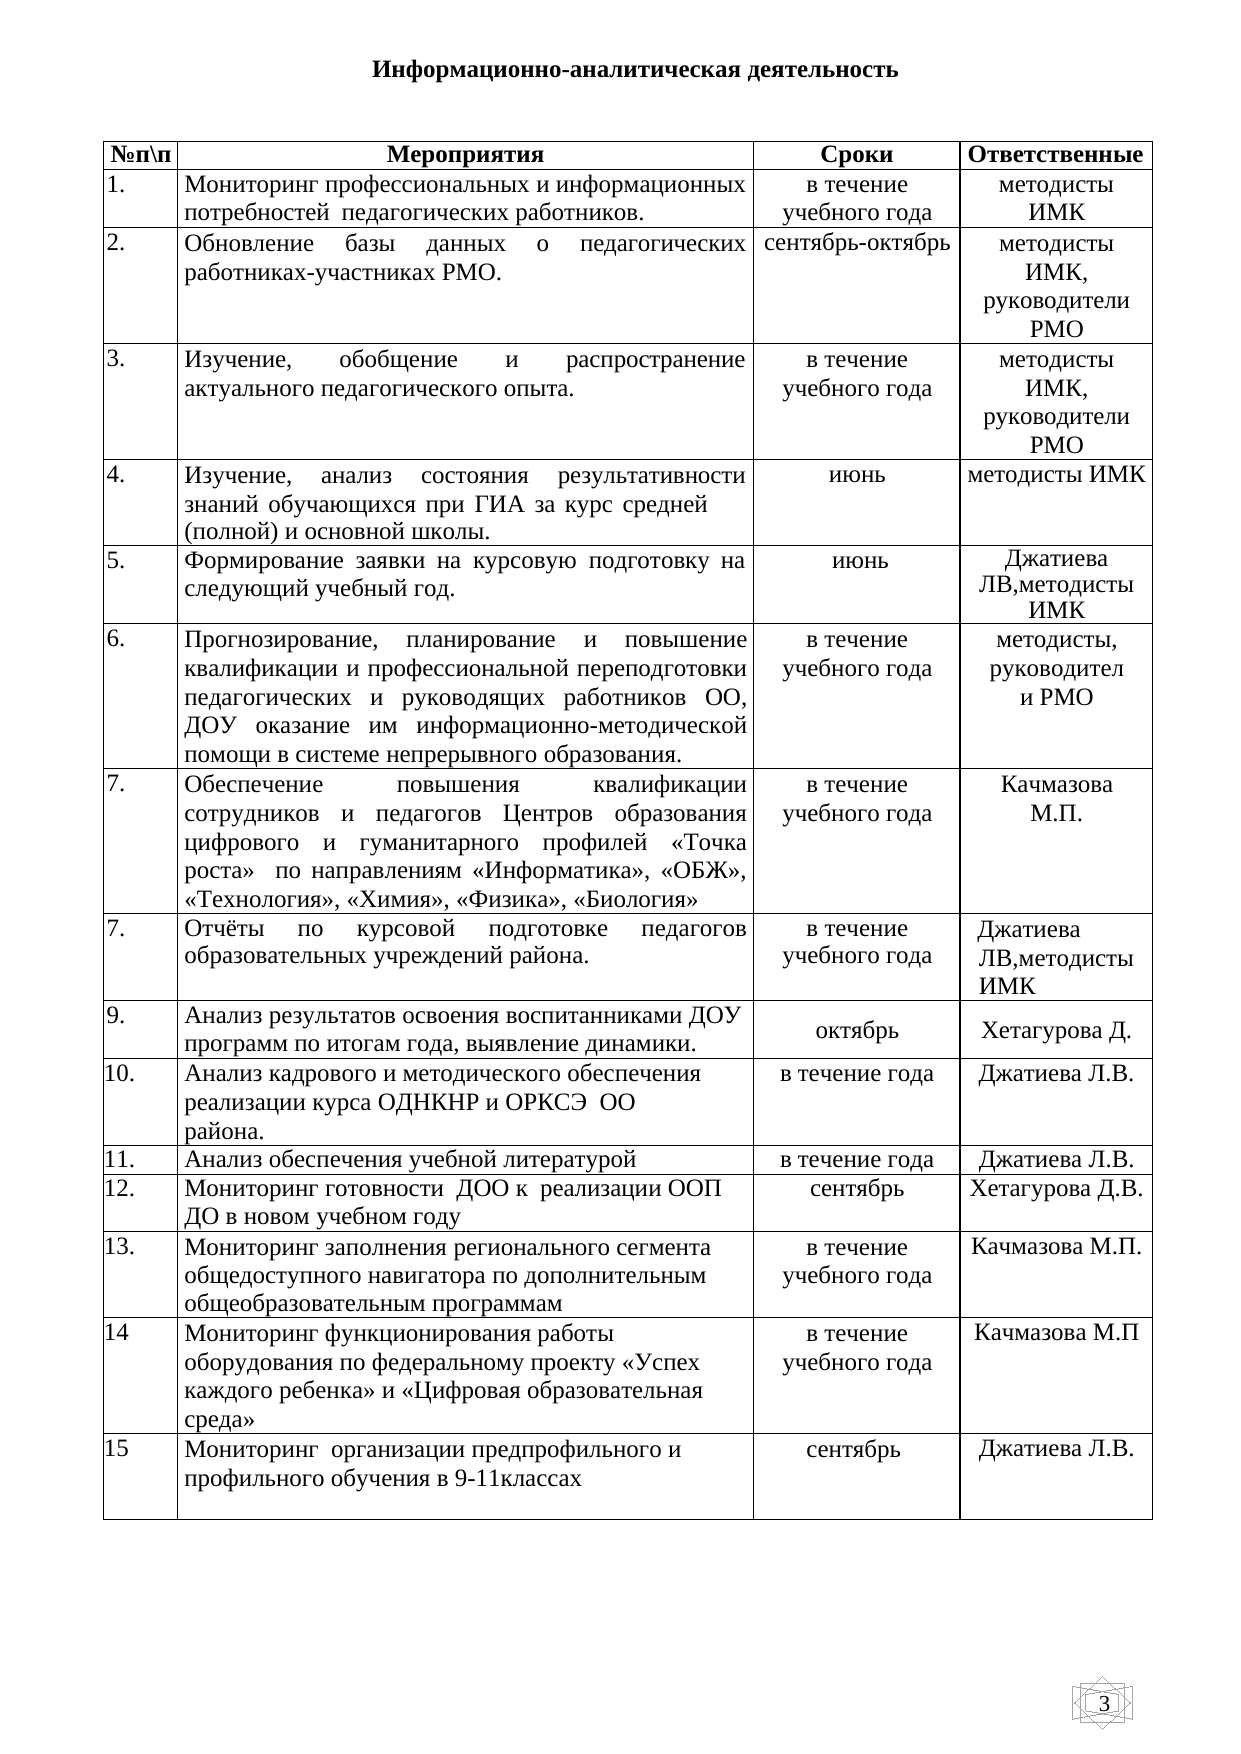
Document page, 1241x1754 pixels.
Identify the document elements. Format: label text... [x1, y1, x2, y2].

table_cell в течение учебного года [754, 1318, 959, 1433]
table_header Сроки [754, 142, 959, 169]
table_cell 9. [104, 1001, 177, 1057]
table_cell методисты ИМК, руководители РМО [961, 228, 1152, 343]
table_cell Формирование заявки на курсовую подготовку на следующий учебный год. [178, 546, 753, 623]
table_cell Хетагурова Д.В. [961, 1175, 1152, 1231]
table_cell 1. [104, 170, 177, 227]
table_cell 7. [104, 914, 177, 1000]
table_cell 12. [104, 1175, 177, 1231]
table_cell методисты, руководители РМО [961, 624, 1152, 768]
table_cell 11. [104, 1146, 177, 1173]
table_cell июнь [754, 546, 959, 623]
table_cell 14 [104, 1318, 177, 1433]
table_cell Прогнозирование, планирование и повышение квалификации и профессиональной переподготовки педагогических и руководящих работников ОО, ДОУ оказание им информационно-методической помощи в системе непрерывного образования. [178, 624, 753, 768]
table_cell в течение учебного года [754, 624, 959, 768]
table_cell 13. [104, 1232, 177, 1317]
table_cell в течение учебного года [754, 344, 959, 459]
table_header Мероприятия [178, 142, 753, 169]
table_cell Мониторинг организации предпрофильного и профильного обучения в 9-11классах [178, 1434, 753, 1519]
table_cell сентябрь-октябрь [754, 228, 959, 343]
table_cell Джатиева ЛВ,методисты ИМК [961, 914, 1152, 1000]
table_cell 3. [104, 344, 177, 459]
table_header №п\п [104, 142, 177, 169]
table_cell Анализ кадрового и методического обеспечения реализации курса ОДНКНР и ОРКСЭ ОО района. [178, 1059, 753, 1145]
table_cell 7. [104, 769, 177, 913]
table_cell Мониторинг профессиональных и информационных потребностей педагогических работников. [178, 170, 753, 227]
table_cell в течение учебного года [754, 170, 959, 227]
table_cell июнь [754, 460, 959, 545]
table_cell 15 [104, 1434, 177, 1519]
table_cell методисты ИМК, руководители РМО [961, 344, 1152, 459]
table_cell методисты ИМК [961, 460, 1152, 545]
table_cell 5. [104, 546, 177, 623]
table_cell Мониторинг заполнения регионального сегмента общедоступного навигатора по дополнительным общеобразовательным программам [178, 1232, 753, 1317]
table_cell сентябрь [754, 1434, 959, 1519]
text Информационно-аналитическая деятельность [356, 54, 915, 82]
table_cell 6. [104, 624, 177, 768]
table_header Ответственные [961, 142, 1152, 169]
table_cell 4. [104, 460, 177, 545]
table_cell Анализ результатов освоения воспитанниками ДОУ программ по итогам года, выявление динамики. [178, 1001, 753, 1057]
table_cell Джатиева ЛВ,методисты ИМК [961, 546, 1152, 623]
table_cell 2. [104, 228, 177, 343]
table_cell Качмазова М.П [961, 1318, 1152, 1433]
table_cell Мониторинг функционирования работы оборудования по федеральному проекту «Успех каждого ребенка» и «Цифровая образовательная среда» [178, 1318, 753, 1433]
table_cell Мониторинг готовности ДОО к реализации ООП ДО в новом учебном году [178, 1175, 753, 1231]
table_cell Качмазова М.П. [961, 1232, 1152, 1317]
table_cell методисты ИМК [961, 170, 1152, 227]
table_cell октябрь [754, 1001, 959, 1057]
table_cell Отчёты по курсовой подготовке педагогов образовательных учреждений района. [178, 914, 753, 1000]
table_cell в течение учебного года [754, 1232, 959, 1317]
table_cell Хетагурова Д. [961, 1001, 1152, 1057]
table_cell 10. [104, 1059, 177, 1145]
table_cell Обновление базы данных о педагогических работниках-участниках РМО. [178, 228, 753, 343]
table_cell Обеспечение повышения квалификации сотрудников и педагогов Центров образования цифрового и гуманитарного профилей «Точка роста» по направлениям «Информатика», «ОБЖ», «Технология», «Химия», «Физика», «Биология» [178, 769, 753, 913]
table_cell Качмазова М.П. [961, 769, 1152, 913]
table_cell сентябрь [754, 1175, 959, 1231]
table_cell Джатиева Л.В. [961, 1059, 1152, 1145]
table_cell Джатиева Л.В. [961, 1146, 1152, 1173]
table_cell Джатиева Л.В. [961, 1434, 1152, 1519]
table_cell в течение года [754, 1059, 959, 1145]
table_cell в течение года [754, 1146, 959, 1173]
table_cell Изучение, обобщение и распространение актуального педагогического опыта. [178, 344, 753, 459]
table_cell в течение учебного года [754, 914, 959, 1000]
table_cell Изучение, анализ состояния результативности знаний обучающихся при ГИА за курс средней (полной) и основной школы. [178, 460, 753, 545]
table_cell Анализ обеспечения учебной литературой [178, 1146, 753, 1173]
table_cell в течение учебного года [754, 769, 959, 913]
